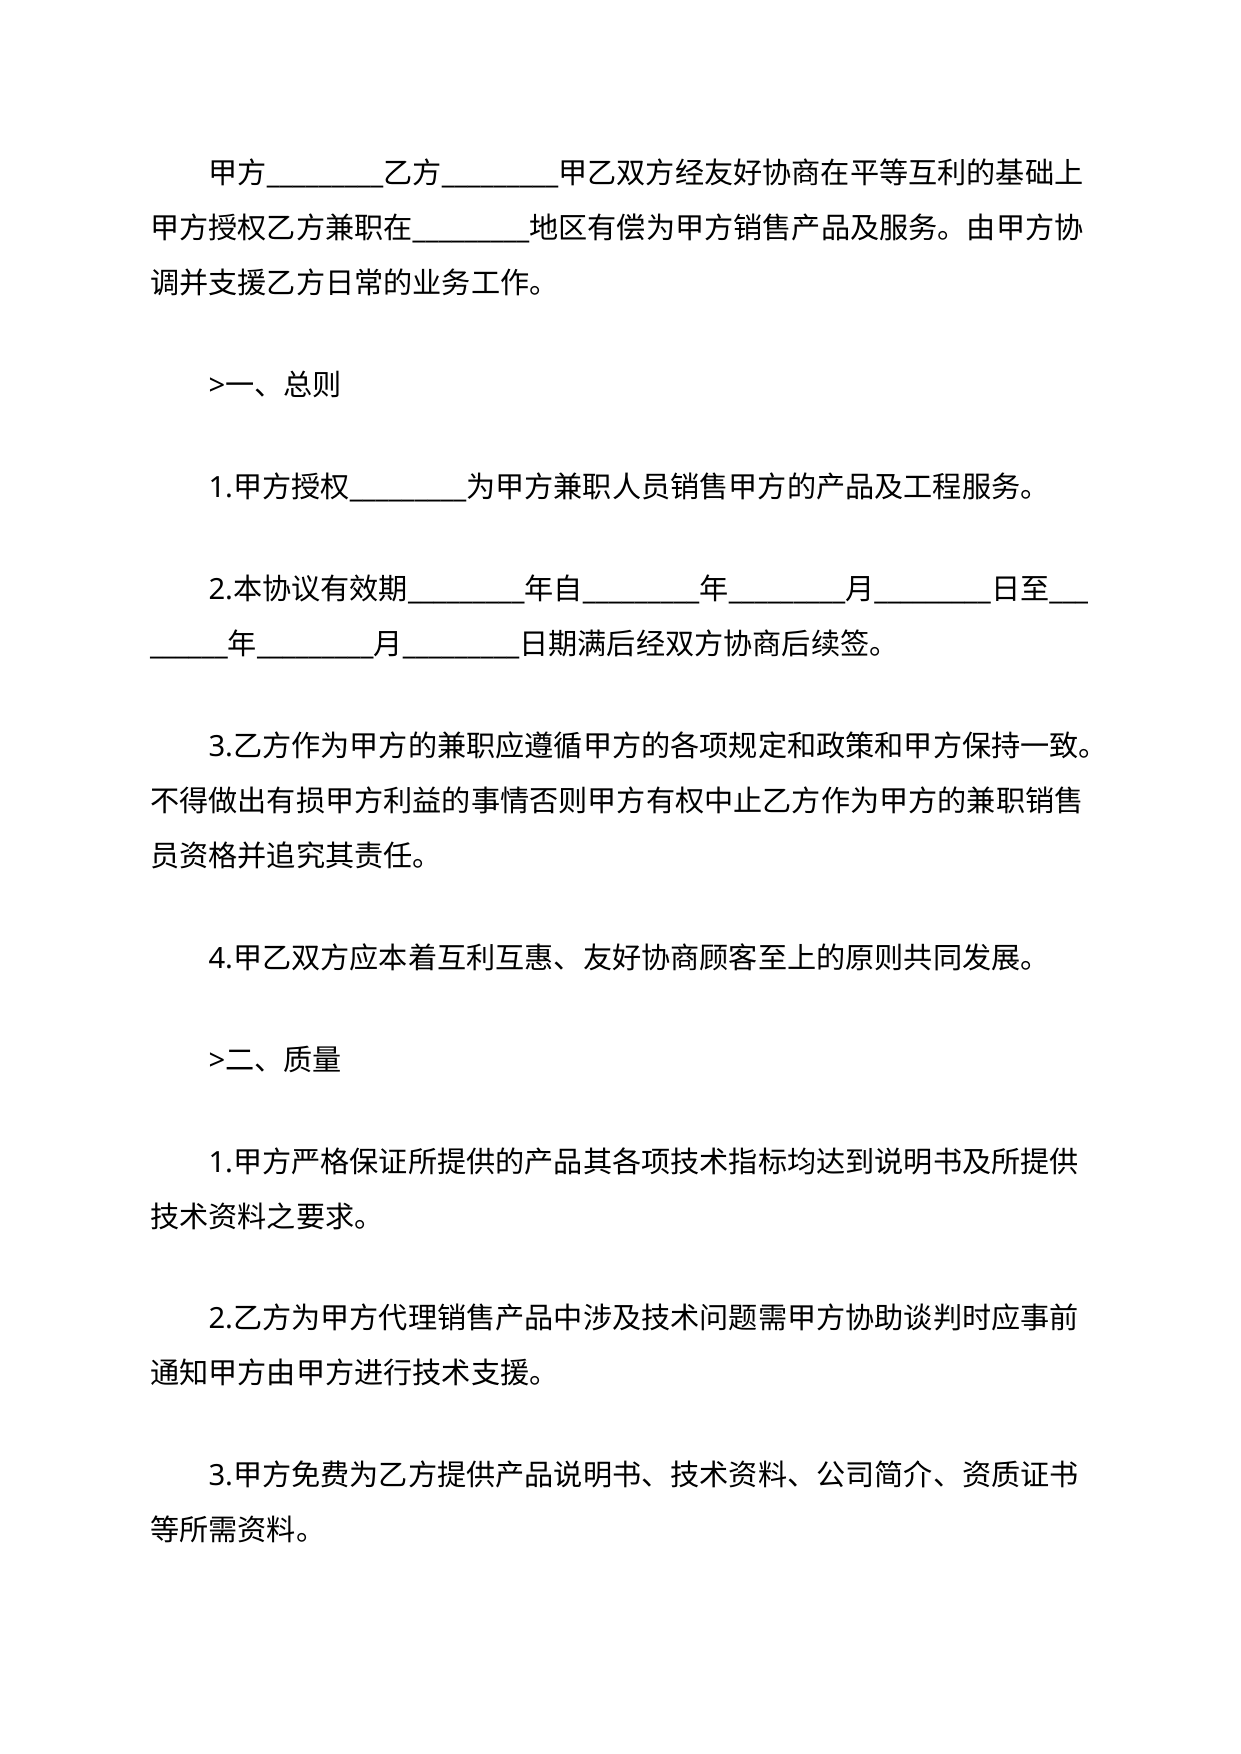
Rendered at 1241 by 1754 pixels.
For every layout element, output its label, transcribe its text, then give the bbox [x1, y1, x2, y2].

text 2.乙方为甲方代理销售产品中涉及技术问题需甲方协助谈判时应事前通知甲方由甲方进行技术支援。 [150, 1295, 1090, 1392]
text >二、质量 [150, 1036, 1090, 1079]
text 3.乙方作为甲方的兼职应遵循甲方的各项规定和政策和甲方保持一致。不得做出有损甲方利益的事情否则甲方有权中止乙方作为甲方的兼职销售员资格并追究其责任。 [150, 723, 1090, 875]
text >一、总则 [150, 362, 1090, 404]
text 3.甲方免费为乙方提供产品说明书、技术资料、公司简介、资质证书等所需资料。 [150, 1452, 1090, 1549]
text 2.本协议有效期_________年自_________年_________月_________日至_________年_________月_________日期满后经双方协商后续签。 [150, 566, 1090, 663]
text 4.甲乙双方应本着互利互惠、友好协商顾客至上的原则共同发展。 [150, 934, 1090, 977]
text 1.甲方严格保证所提供的产品其各项技术指标均达到说明书及所提供技术资料之要求。 [150, 1138, 1090, 1236]
text 1.甲方授权_________为甲方兼职人员销售甲方的产品及工程服务。 [150, 464, 1090, 506]
text 甲方_________乙方_________甲乙双方经友好协商在平等互利的基础上甲方授权乙方兼职在_________地区有偿为甲方销售产品及服务。由甲方协调并支援乙方日常的业务工作。 [150, 150, 1090, 302]
